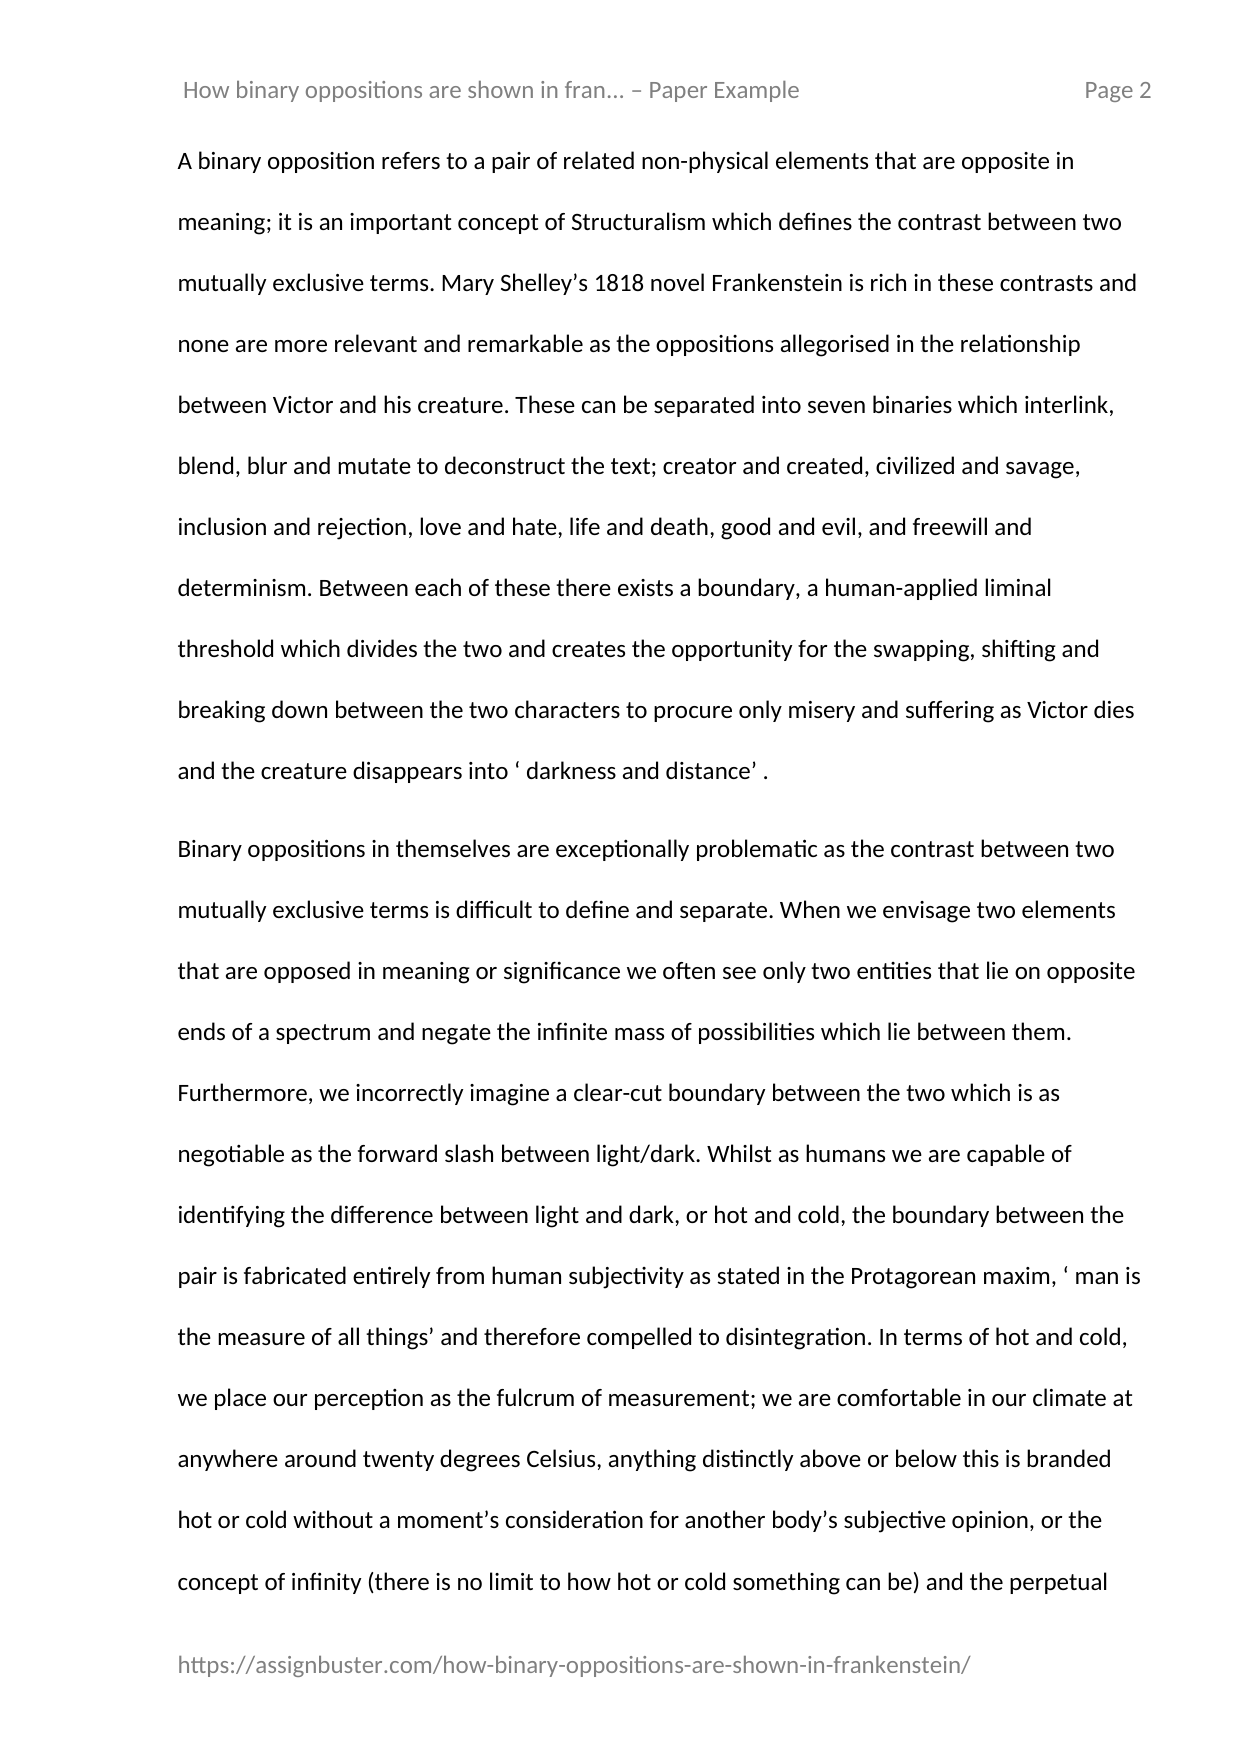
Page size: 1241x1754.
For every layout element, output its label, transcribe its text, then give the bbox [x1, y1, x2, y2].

text A binary opposition refers to a pair of related non-physical elements that are opposite in meaning; it is an important concept of Structuralism which defines the contrast between two mutually exclusive terms. Mary Shelley’s 1818 novel Frankenstein is rich in these contrasts and none are more relevant and remarkable as the oppositions allegorised in the relationship between Victor and his creature. These can be separated into seven binaries which interlink, blend, blur and mutate to deconstruct the text; creator and created, civilized and savage, inclusion and rejection, love and hate, life and death, good and evil, and freewill and determinism. Between each of these there exists a boundary, a human-applied liminal threshold which divides the two and creates the opportunity for the swapping, shifting and breaking down between the two characters to procure only misery and suffering as Victor dies and the creature disappears into ‘ darkness and distance’ . [177, 145, 1152, 786]
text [177, 833, 1152, 1596]
